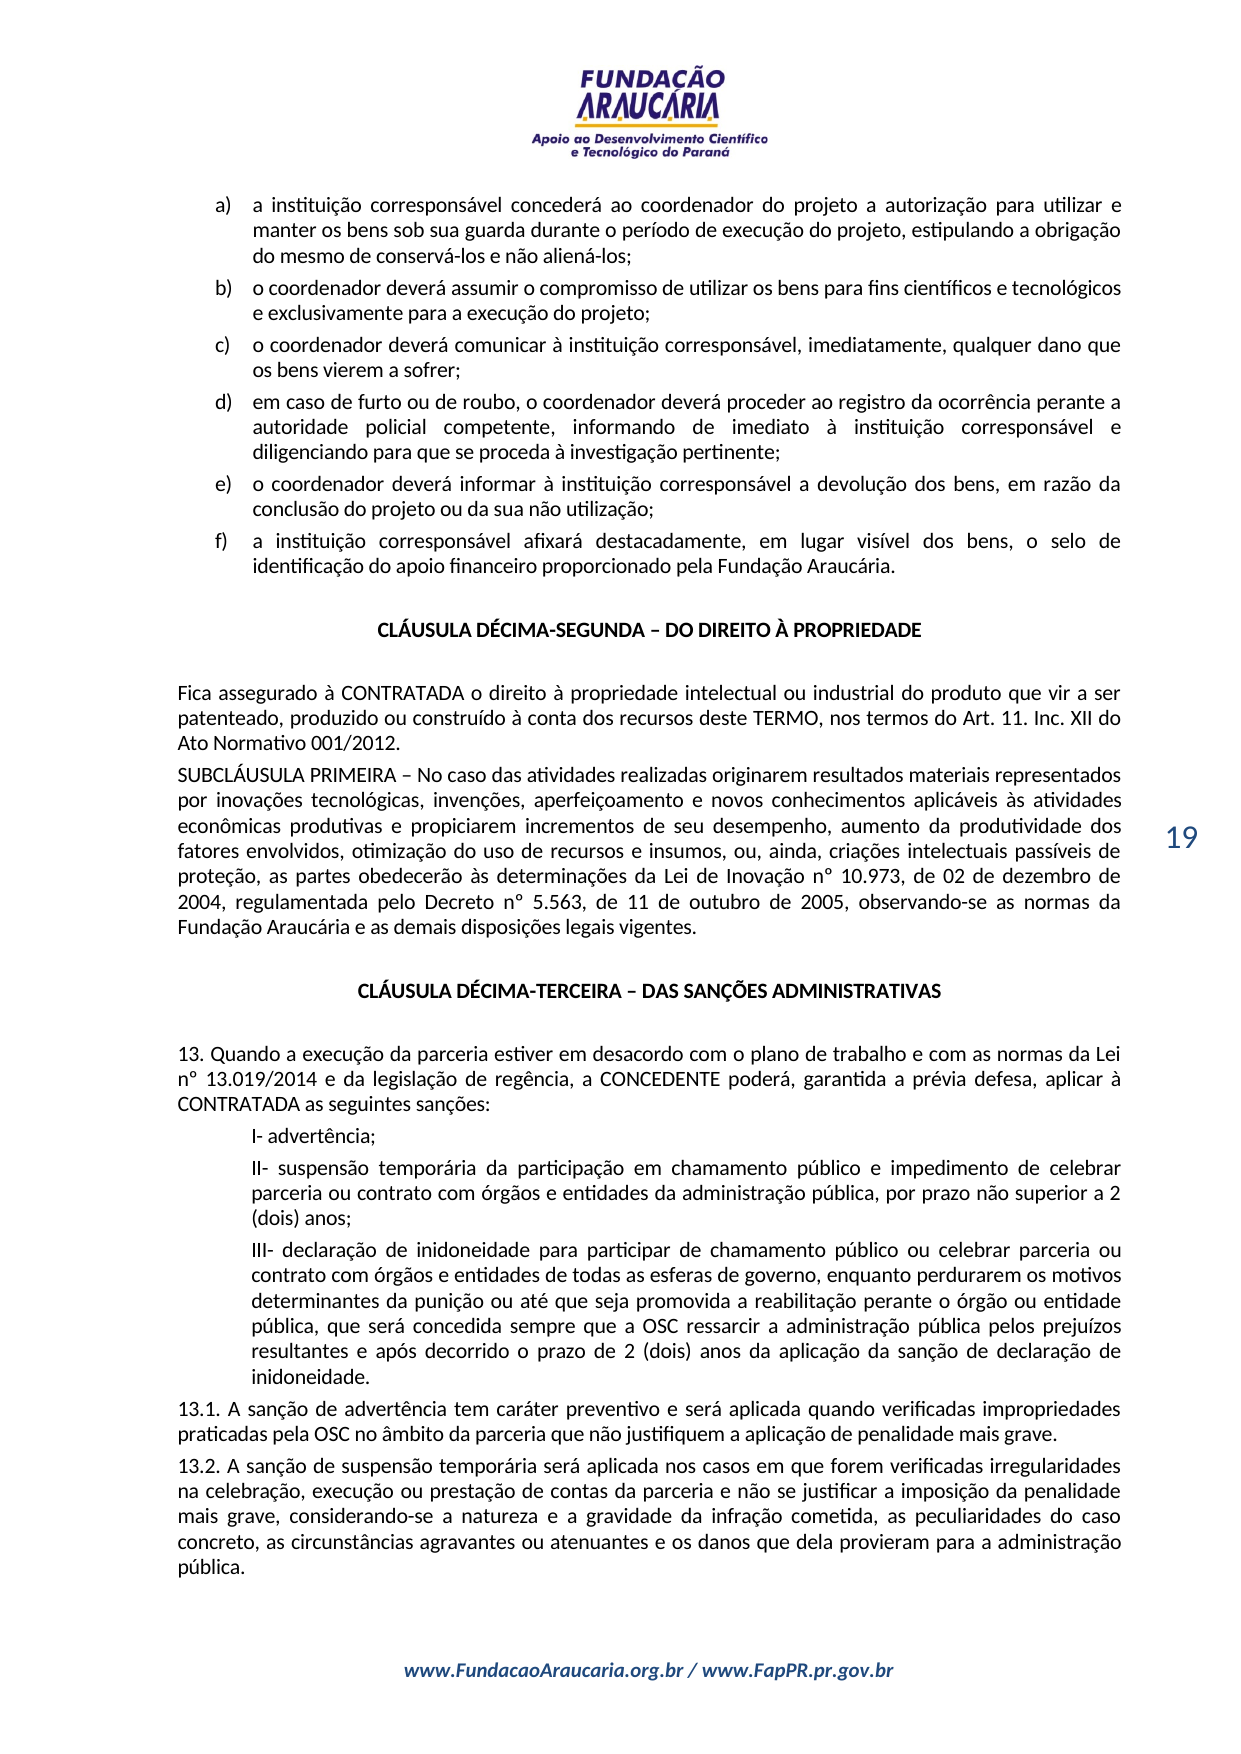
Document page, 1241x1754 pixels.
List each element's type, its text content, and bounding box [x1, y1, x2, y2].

text CLÁUSULA DÉCIMA-TERCEIRA – DAS SANÇÕES ADMINISTRATIVAS [177, 978, 1122, 1003]
list o coordenador deverá informar à instituição corresponsável a devolução dos bens, em razão da conclusão do projeto ou da sua não utilização; [215, 471, 1122, 522]
list o coordenador deverá assumir o compromisso de utilizar os bens para fins científicos e tecnológicos e exclusivamente para a execução do projeto; [215, 275, 1122, 326]
text SUBCLÁUSULA PRIMEIRA – No caso das atividades realizadas originarem resultados materiais representados por inovações tecnológicas, invenções, aperfeiçoamento e novos conhecimentos aplicáveis às atividades econômicas produtivas e propiciarem incrementos de seu desempenho, aumento da produtividade dos fatores envolvidos, otimização do uso de recursos e insumos, ou, ainda, criações intelectuais passíveis de proteção, as partes obedecerão às determinações da Lei de Inovação nº 10.973, de 02 de dezembro de 2004, regulamentada pelo Decreto nº 5.563, de 11 de outubro de 2005, observando-se as normas da Fundação Araucária e as demais disposições legais vigentes. [177, 762, 1122, 940]
text III- declaração de inidoneidade para participar de chamamento público ou celebrar parceria ou contrato com órgãos e entidades de todas as esferas de governo, enquanto perdurarem os motivos determinantes da punição ou até que seja promovida a reabilitação perante o órgão ou entidade pública, que será concedida sempre que a OSC ressarcir a administração pública pelos prejuízos resultantes e após decorrido o prazo de 2 (dois) anos da aplicação da sanção de declaração de inidoneidade. [251, 1237, 1122, 1390]
list em caso de furto ou de roubo, o coordenador deverá proceder ao registro da ocorrência perante a autoridade policial competente, informando de imediato à instituição corresponsável e diligenciando para que se proceda à investigação pertinente; [215, 389, 1122, 465]
text 13.2. A sanção de suspensão temporária será aplicada nos casos em que forem verificadas irregularidades na celebração, execução ou prestação de contas da parceria e não se justificar a imposição da penalidade mais grave, considerando-se a natureza e a gravidade da infração cometida, as peculiaridades do caso concreto, as circunstâncias agravantes ou atenuantes e os danos que dela provieram para a administração pública. [177, 1453, 1122, 1580]
text CLÁUSULA DÉCIMA-SEGUNDA – DO DIREITO À PROPRIEDADE [177, 617, 1122, 642]
picture [531, 65, 768, 159]
list a instituição corresponsável concederá ao coordenador do projeto a autorização para utilizar e manter os bens sob sua guarda durante o período de execução do projeto, estipulando a obrigação do mesmo de conservá-los e não aliená-los; [215, 192, 1122, 269]
text I- advertência; [251, 1123, 1122, 1149]
text 13.1. A sanção de advertência tem caráter preventivo e será aplicada quando verificadas impropriedades praticadas pela OSC no âmbito da parceria que não justifiquem a aplicação de penalidade mais grave. [177, 1396, 1122, 1447]
text 13. Quando a execução da parceria estiver em desacordo com o plano de trabalho e com as normas da Lei nº 13.019/2014 e da legislação de regência, a CONCEDENTE poderá, garantida a prévia defesa, aplicar à CONTRATADA as seguintes sanções: [177, 1041, 1122, 1117]
list a instituição corresponsável afixará destacadamente, em lugar visível dos bens, o selo de identificação do apoio financeiro proporcionado pela Fundação Araucária. [215, 528, 1122, 579]
text II- suspensão temporária da participação em chamamento público e impedimento de celebrar parceria ou contrato com órgãos e entidades da administração pública, por prazo não superior a 2 (dois) anos; [251, 1155, 1122, 1231]
list o coordenador deverá comunicar à instituição corresponsável, imediatamente, qualquer dano que os bens vierem a sofrer; [215, 332, 1122, 383]
text Fica assegurado à CONTRATADA o direito à propriedade intelectual ou industrial do produto que vir a ser patenteado, produzido ou construído à conta dos recursos deste TERMO, nos termos do Art. 11. Inc. XII do Ato Normativo 001/2012. [177, 680, 1122, 756]
